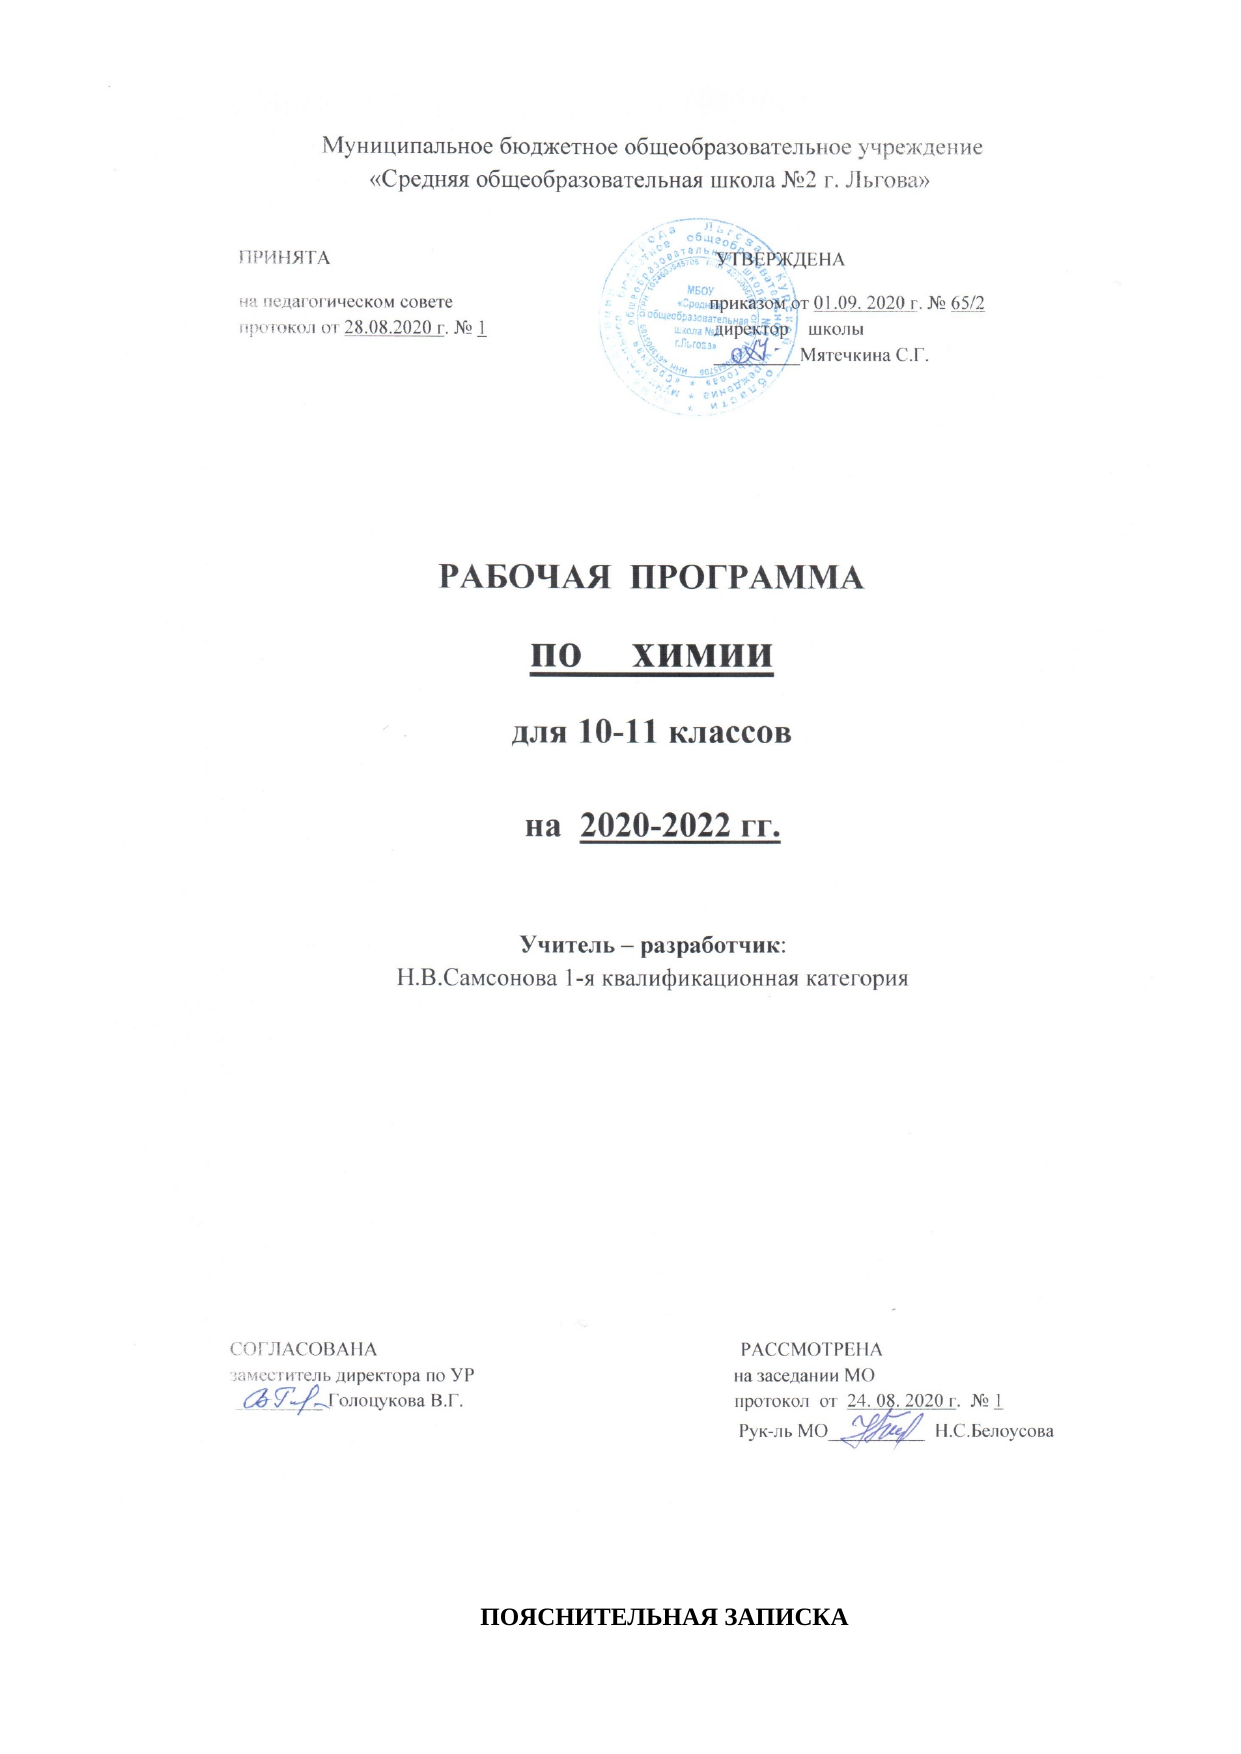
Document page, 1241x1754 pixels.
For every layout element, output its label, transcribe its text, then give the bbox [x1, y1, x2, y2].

picture [88, 73, 1171, 1562]
text ПОЯСНИТЕЛЬНАЯ ЗАПИСКА [177, 1600, 1152, 1631]
